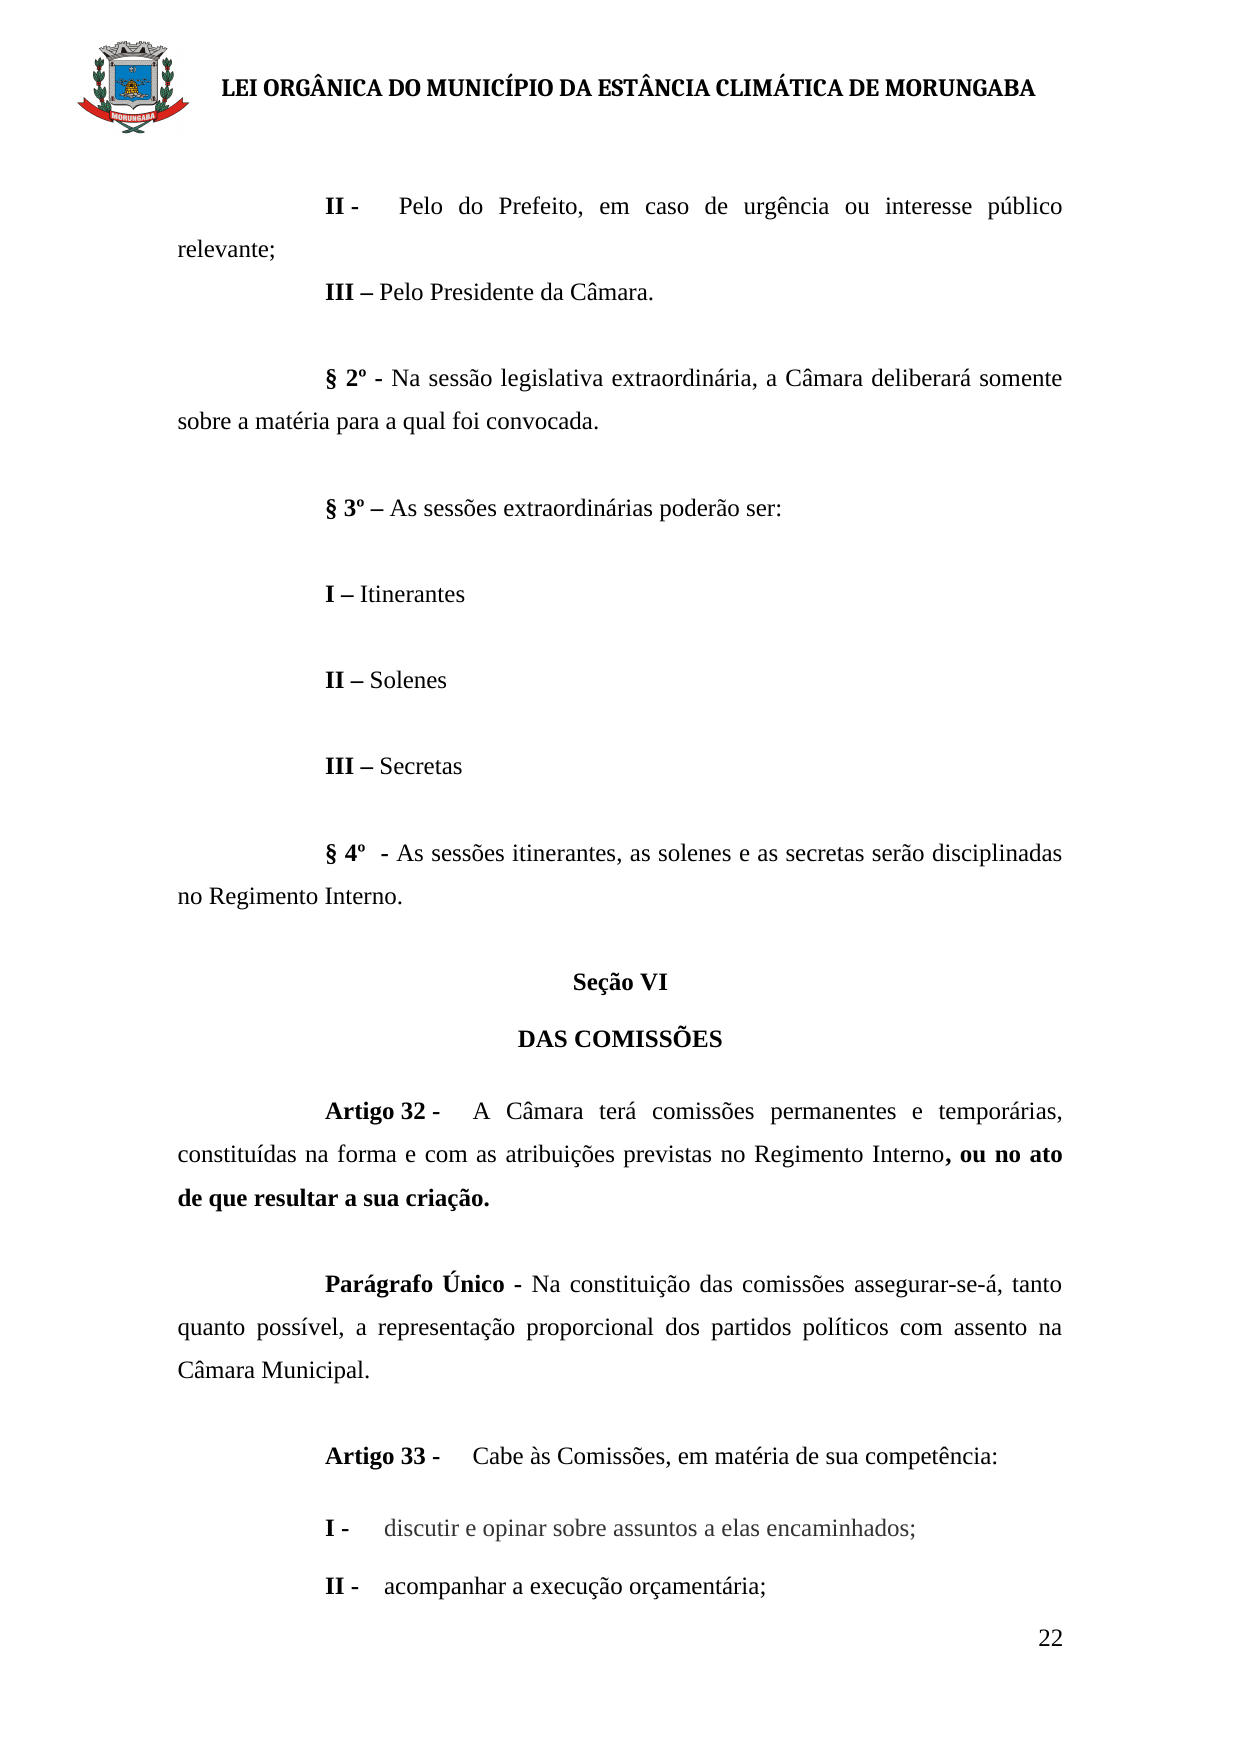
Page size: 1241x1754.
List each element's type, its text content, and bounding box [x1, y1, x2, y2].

picture [75, 39, 191, 136]
text DAS COMISSÕES [177, 1024, 1063, 1053]
text III – Secretas [177, 751, 1063, 780]
text III – Pelo Presidente da Câmara. [177, 277, 1063, 306]
text Artigo 32 - A Câmara terá comissões permanentes e temporárias, constituídas na forma e com as atribuições previstas no Regimento Interno, ou no ato de que resultar a sua criação. [177, 1096, 1063, 1211]
text Artigo 33 - Cabe às Comissões, em matéria de sua competência: [177, 1441, 1063, 1470]
text II - Pelo do Prefeito, em caso de urgência ou interesse público relevante; [177, 191, 1063, 263]
text § 4º - As sessões itinerantes, as solenes e as secretas serão disciplinadas no Regimento Interno. [177, 838, 1063, 909]
text § 2º - Na sessão legislativa extraordinária, a Câmara deliberará somente sobre a matéria para a qual foi convocada. [177, 363, 1063, 435]
text II - acompanhar a execução orçamentária; [177, 1571, 1063, 1599]
text I – Itinerantes [177, 579, 1063, 608]
text Seção VI [177, 967, 1063, 996]
text § 3º – As sessões extraordinárias poderão ser: [177, 493, 1063, 521]
text Parágrafo Único - Na constituição das comissões assegurar-se-á, tanto quanto possível, a representação proporcional dos partidos políticos com assento na Câmara Municipal. [177, 1226, 1063, 1384]
text I - discutir e opinar sobre assuntos a elas encaminhados; [177, 1513, 1063, 1542]
text II – Solenes [177, 665, 1063, 694]
